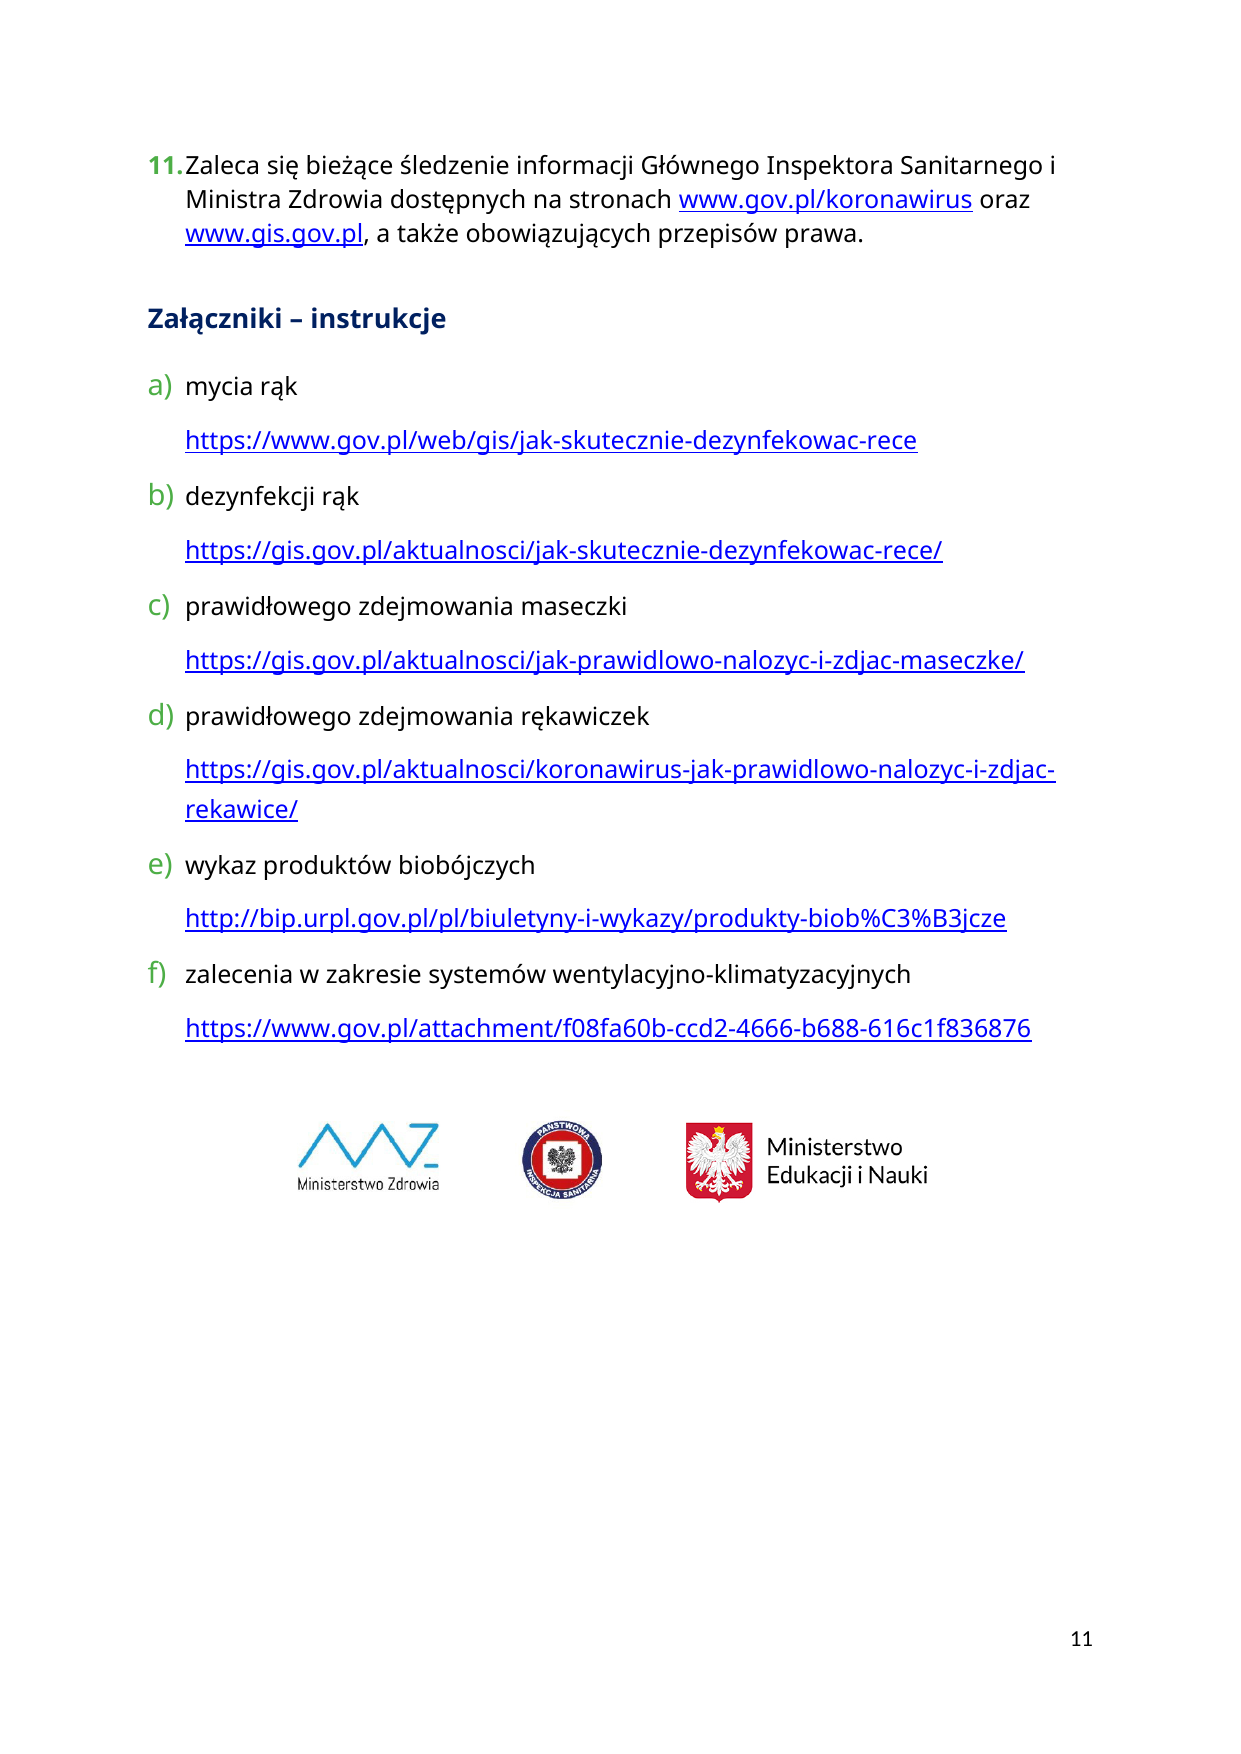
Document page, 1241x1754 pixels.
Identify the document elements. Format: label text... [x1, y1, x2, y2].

text https://www.gov.pl/web/gis/jak-skutecznie-dezynfekowac-rece [185, 423, 1093, 457]
list dezynfekcji rąk [147, 474, 1093, 514]
text https://gis.gov.pl/aktualnosci/jak-skutecznie-dezynfekowac-rece/ [185, 532, 1093, 567]
list wykaz produktów biobójczych [147, 843, 1093, 883]
list https://www.gov.pl/attachment/f08fa60b-ccd2-4666-b688-616c1f836876 [185, 1011, 1093, 1045]
list prawidłowego zdejmowania rękawiczek [147, 694, 1093, 734]
text https://gis.gov.pl/aktualnosci/koronawirus-jak-prawidlowo-nalozyc-i-zdjac-rekawice/ [185, 752, 1093, 825]
text Załączniki – instrukcje [148, 300, 1093, 337]
picture [220, 1099, 1005, 1224]
text https://gis.gov.pl/aktualnosci/jak-prawidlowo-nalozyc-i-zdjac-maseczke/ [185, 642, 1093, 676]
list zalecenia w zakresie systemów wentylacyjno-klimatyzacyjnych [147, 953, 1093, 992]
list Zaleca się bieżące śledzenie informacji Głównego Inspektora Sanitarnego i Ministra Zdrowia dostępnych na stronach www.gov.pl/koronawirus oraz www.gis.gov.pl, a także obowiązujących przepisów prawa. [148, 148, 1093, 250]
text http://bip.urpl.gov.pl/pl/biuletyny-i-wykazy/produkty-biob%C3%B3jcze [185, 901, 1093, 935]
list prawidłowego zdejmowania maseczki [147, 584, 1093, 624]
list mycia rąk [147, 364, 1093, 404]
